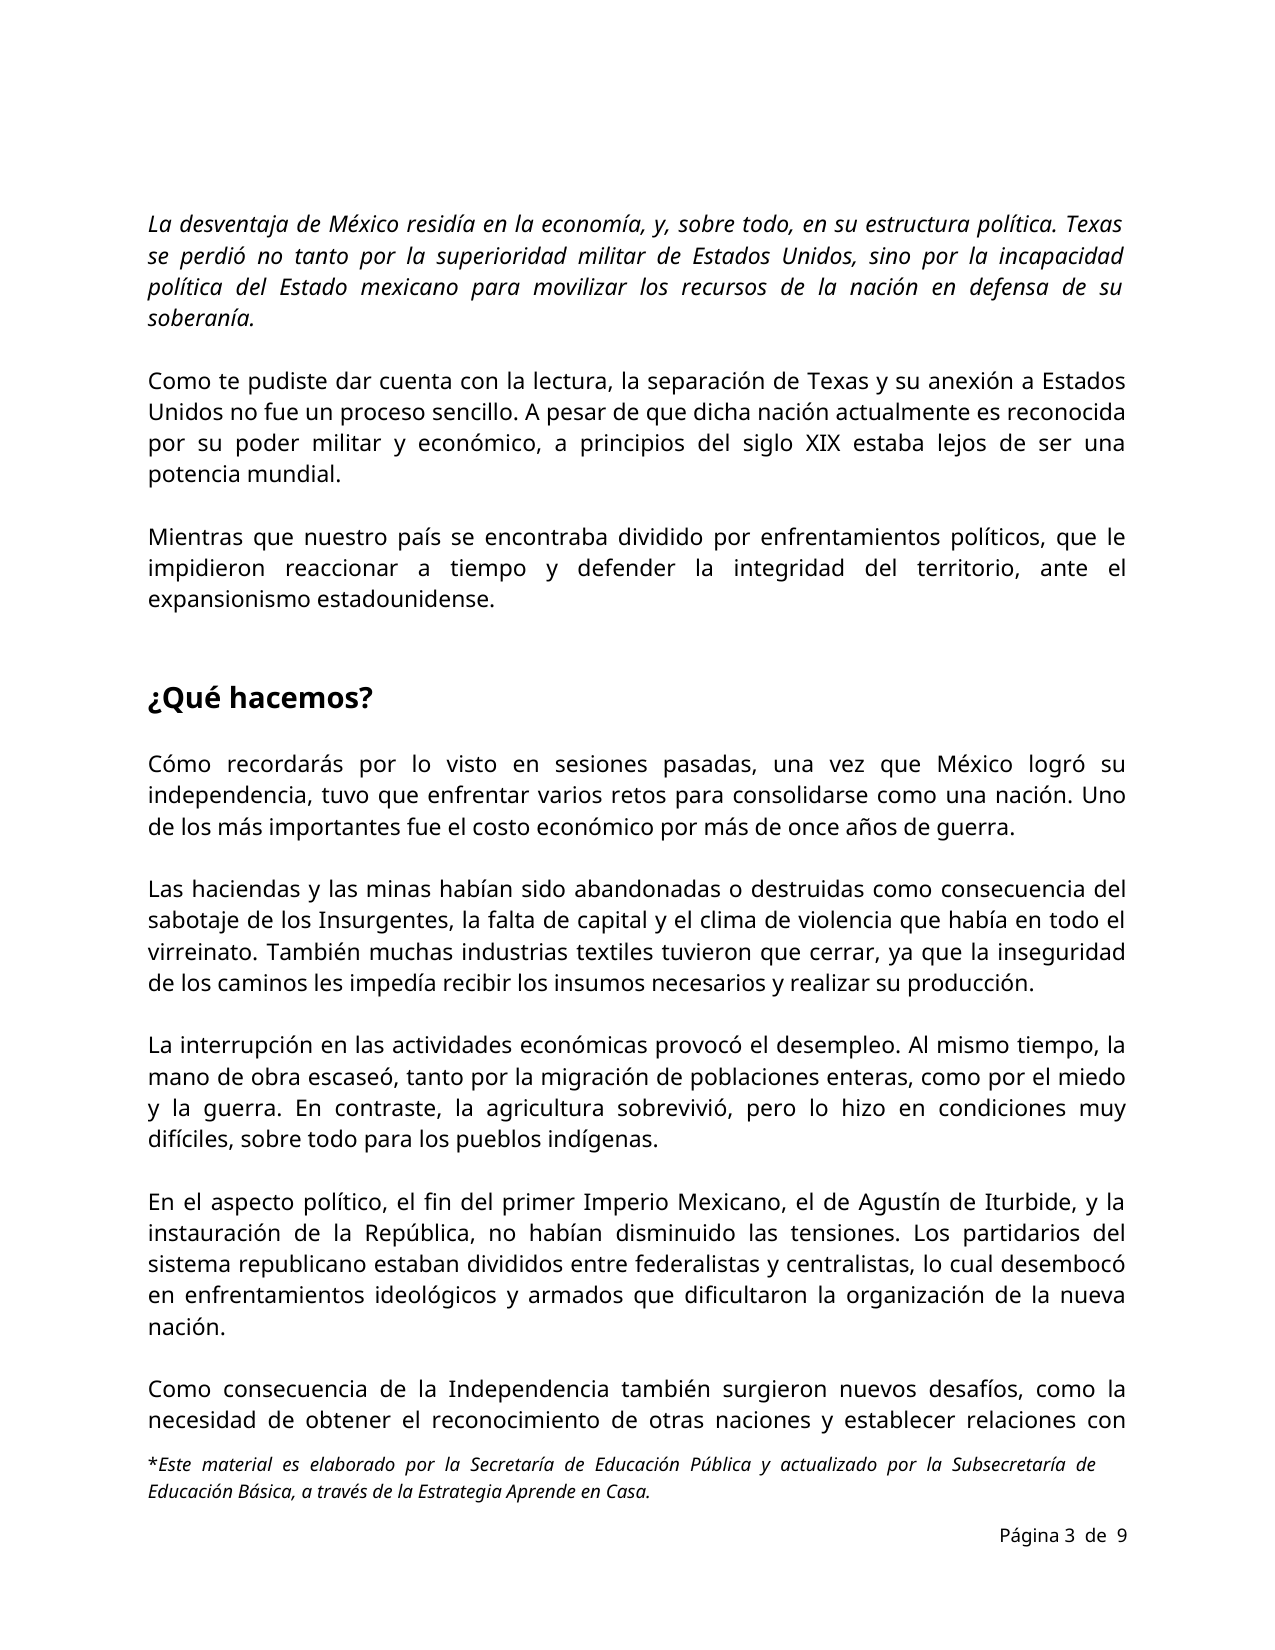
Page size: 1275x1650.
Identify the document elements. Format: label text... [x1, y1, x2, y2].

text Mientras que nuestro país se encontraba dividido por enfrentamientos políticos, que le impidieron reaccionar a tiempo y defender la integridad del territorio, ante el expansionismo estadounidense. [148, 521, 1127, 615]
text Como te pudiste dar cuenta con la lectura, la separación de Texas y su anexión a Estados Unidos no fue un proceso sencillo. A pesar de que dicha nación actualmente es reconocida por su poder militar y económico, a principios del siglo XIX estaba lejos de ser una potencia mundial. [148, 365, 1127, 490]
text Cómo recordarás por lo visto en sesiones pasadas, una vez que México logró su independencia, tuvo que enfrentar varios retos para consolidarse como una nación. Uno de los más importantes fue el costo económico por más de once años de guerra. [148, 748, 1127, 842]
text En el aspecto político, el fin del primer Imperio Mexicano, el de Agustín de Iturbide, y la instauración de la República, no habían disminuido las tensiones. Los partidarios del sistema republicano estaban divididos entre federalistas y centralistas, lo cual desembocó en enfrentamientos ideológicos y armados que dificultaron la organización de la nueva nación. [148, 1186, 1127, 1342]
text La desventaja de México residía en la economía, y, sobre todo, en su estructura política. Texas se perdió no tanto por la superioridad militar de Estados Unidos, sino por la incapacidad política del Estado mexicano para movilizar los recursos de la nación en defensa de su soberanía. [148, 208, 1127, 333]
text La interrupción en las actividades económicas provocó el desempleo. Al mismo tiempo, la mano de obra escaseó, tanto por la migración de poblaciones enteras, como por el miedo y la guerra. En contraste, la agricultura sobrevivió, pero lo hizo en condiciones muy difíciles, sobre todo para los pueblos indígenas. [148, 1029, 1127, 1154]
text ¿Qué hacemos? [148, 677, 1127, 717]
text Las haciendas y las minas habían sido abandonadas o destruidas como consecuencia del sabotaje de los Insurgentes, la falta de capital y el clima de violencia que había en todo el virreinato. También muchas industrias textiles tuvieron que cerrar, ya que la inseguridad de los caminos les impedía recibir los insumos necesarios y realizar su producción. [148, 873, 1127, 998]
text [148, 1373, 1127, 1436]
